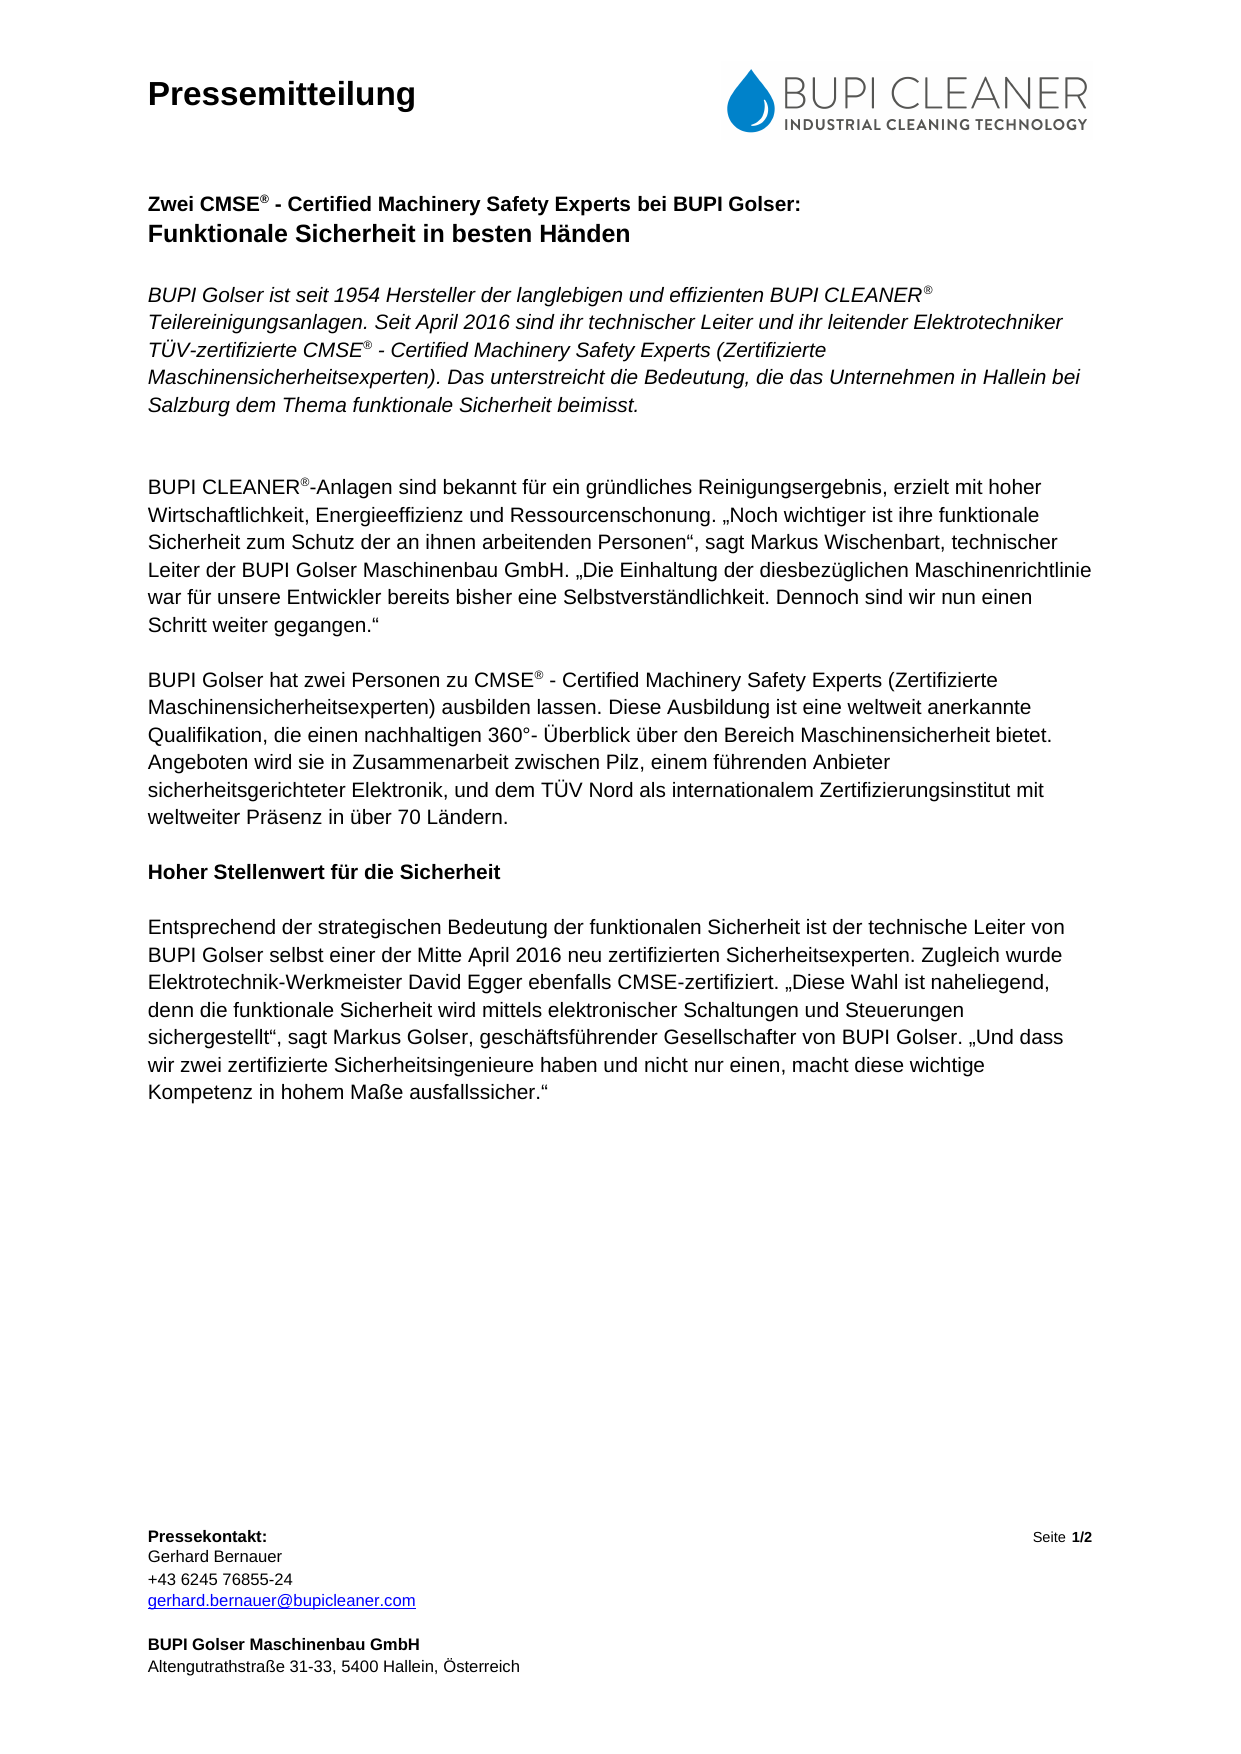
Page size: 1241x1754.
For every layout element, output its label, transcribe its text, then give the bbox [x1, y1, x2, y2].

text BUPI Golser ist seit 1954 Hersteller der langlebigen und effizienten BUPI CLEANER® Teilereinigungsanlagen. Seit April 2016 sind ihr technischer Leiter und ihr leitender Elektrotechniker TÜV-zertifizierte CMSE® - Certified Machinery Safety Experts (Zertifizierte Maschinensicherheitsexperten). Das unterstreicht die Bedeutung, die das Unternehmen in Hallein bei Salzburg dem Thema funktionale Sicherheit beimisst. [148, 283, 1093, 417]
picture [720, 61, 1093, 140]
text Entsprechend der strategischen Bedeutung der funktionalen Sicherheit ist der technische Leiter von BUPI Golser selbst einer der Mitte April 2016 neu zertifizierten Sicherheitsexperten. Zugleich wurde Elektrotechnik-Werkmeister David Egger ebenfalls CMSE-zertifiziert. „Diese Wahl ist naheliegend, denn die funktionale Sicherheit wird mittels elektronischer Schaltungen und Steuerungen sichergestellt“, sagt Markus Golser, geschäftsführender Gesellschafter von BUPI Golser. „Und dass wir zwei zertifizierte Sicherheitsingenieure haben und nicht nur einen, macht diese wichtige Kompetenz in hohem Maße ausfallssicher.“ [148, 915, 1093, 1104]
text Hoher Stellenwert für die Sicherheit [148, 860, 1093, 884]
text BUPI Golser hat zwei Personen zu CMSE® - Certified Machinery Safety Experts (Zertifizierte Maschinensicherheitsexperten) ausbilden lassen. Diese Ausbildung ist eine weltweit anerkannte Qualifikation, die einen nachhaltigen 360°- Überblick über den Bereich Maschinensicherheit bietet. Angeboten wird sie in Zusammenarbeit zwischen Pilz, einem führenden Anbieter sicherheitsgerichteter Elektronik, und dem TÜV Nord als internationalem Zertifizierungsinstitut mit weltweiter Präsenz in über 70 Ländern. [148, 668, 1093, 829]
text Zwei CMSE® - Certified Machinery Safety Experts bei BUPI Golser: [148, 192, 1093, 216]
text Funktionale Sicherheit in besten Händen [148, 219, 1093, 248]
text BUPI CLEANER®-Anlagen sind bekannt für ein gründliches Reinigungsergebnis, erzielt mit hoher Wirtschaftlichkeit, Energieeffizienz und Ressourcenschonung. „Noch wichtiger ist ihre funktionale Sicherheit zum Schutz der an ihnen arbeitenden Personen“, sagt Markus Wischenbart, technischer Leiter der BUPI Golser Maschinenbau GmbH. „Die Einhaltung der diesbezüglichen Maschinenrichtlinie war für unsere Entwickler bereits bisher eine Selbstverständlichkeit. Dennoch sind wir nun einen Schritt weiter gegangen.“ [148, 475, 1093, 637]
